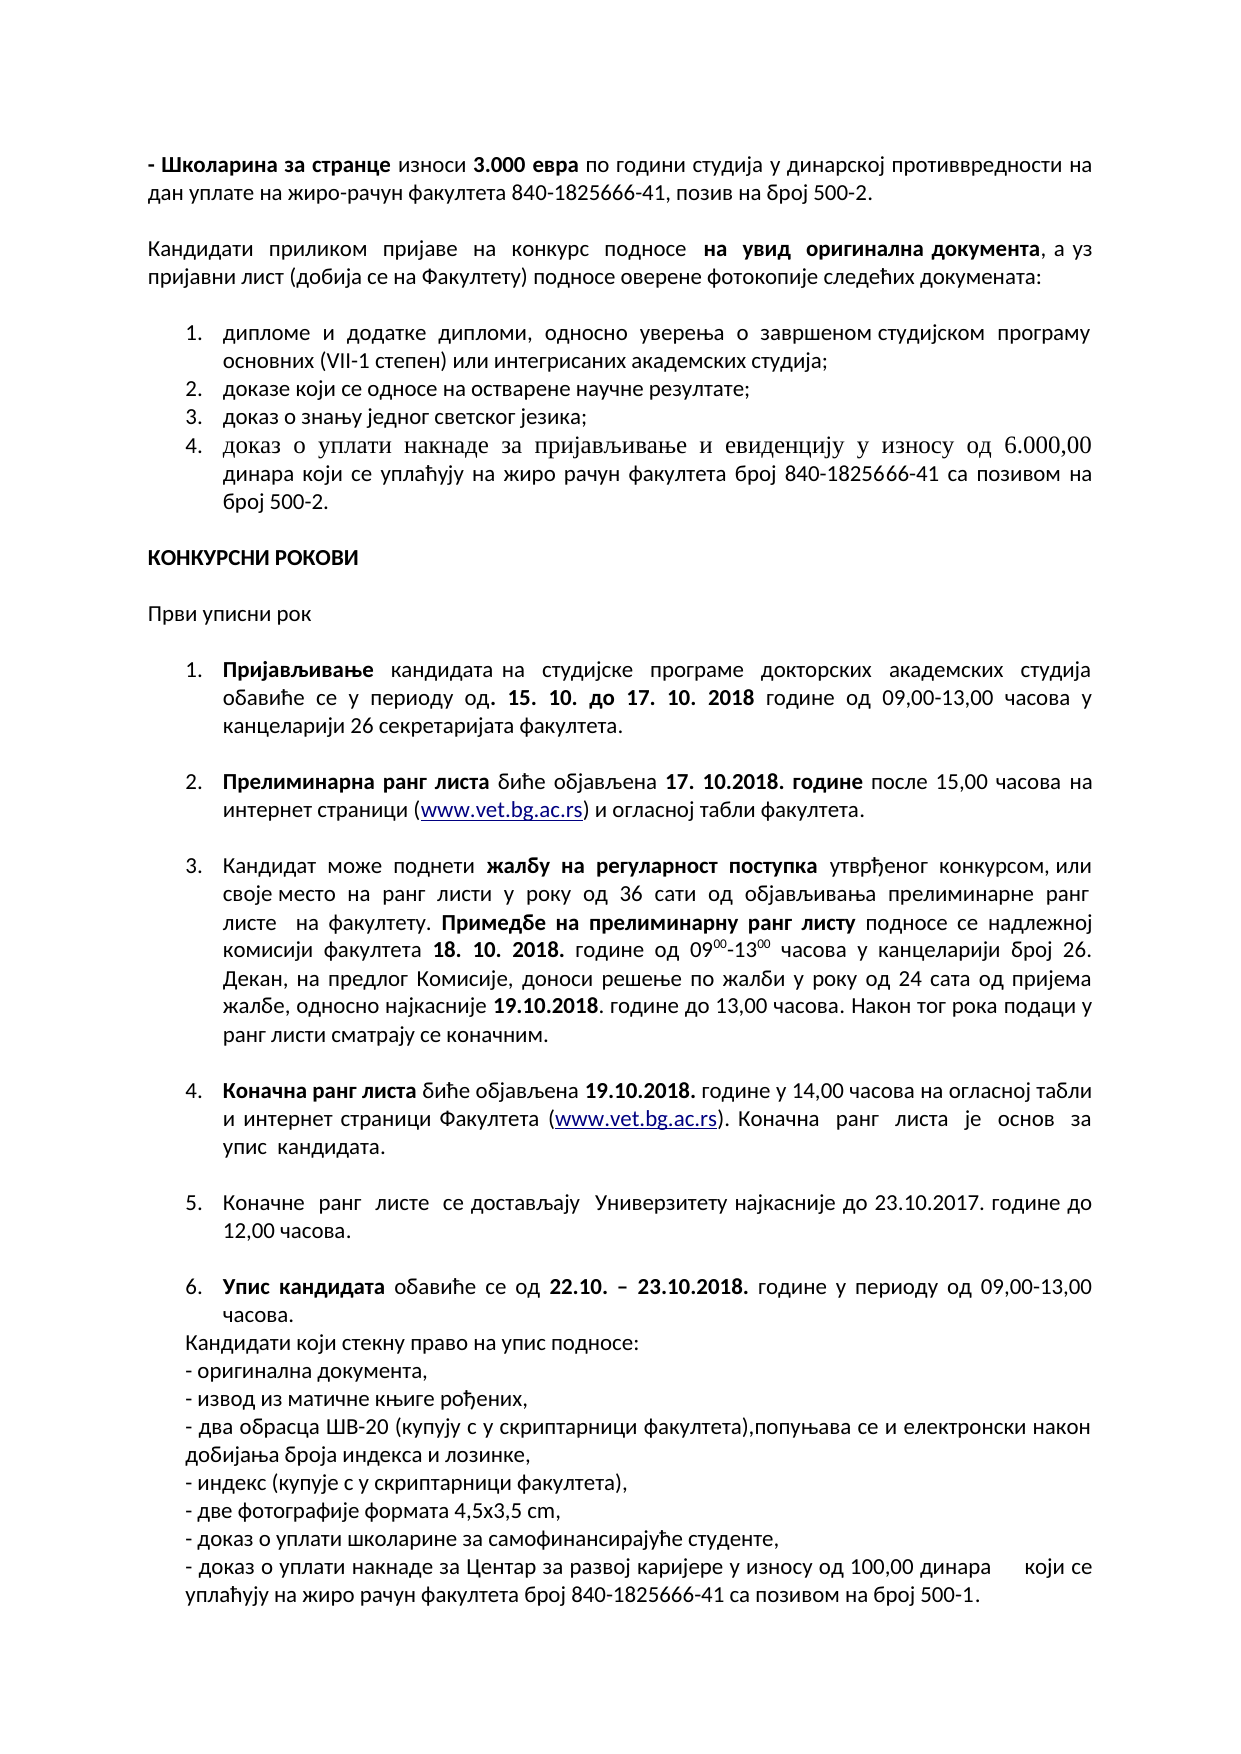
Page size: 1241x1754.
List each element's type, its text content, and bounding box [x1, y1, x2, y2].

text - извод из матичне књиге рођених, [185, 1384, 1092, 1412]
text - Школарина за странце износи 3.000 евра по години студија у динарској противвредности на дан уплате на жиро-рачун факултета 840-1825666-41, позив на број 500-2. [148, 150, 1092, 206]
text - доказ о уплати школарине за самофинансирајуће студенте, [185, 1524, 1092, 1552]
list доказ о уплати накнаде за пријављивање и евиденцију у износу од 6.000,00 динара који се уплаћују на жиро рачун факултета број 840-1825666-41 са позивом на број 500-2. [185, 430, 1092, 515]
text - индекс (купује с у скриптарници факултета), [185, 1468, 1092, 1496]
text - два обрасца ШВ-20 (купују с у скриптарници факултета),попуњава се и електронски након добијања броја индекса и лозинке, [185, 1412, 1092, 1468]
text Кандидати приликом пријаве на конкурс подносе на увид оригинална документа, а уз пријавни лист (добија се на Факултету) подносе оверене фотокопије следећих докумената: [148, 234, 1092, 290]
list Упис кандидата обавиће се од 22.10. – 23.10.2018. године у периоду од 09,00-13,00 часова. [185, 1272, 1092, 1328]
text Први уписни рок [148, 599, 1092, 627]
list доказе који се односе на остварене научне резултате; [185, 374, 1092, 402]
list Коначне ранг листе се достављају Универзитету најкасније до 23.10.2017. године до 12,00 часова. [185, 1188, 1092, 1244]
text - оригинална документа, [185, 1356, 1092, 1384]
list Коначна ранг листа биће објављена 19.10.2018. године у 14,00 часова на огласној табли и интернет страници Факултета (www.vet.bg.ac.rs). Коначна ранг листа је основ за упис кандидата. [185, 1076, 1092, 1160]
text Кандидати који стекну право на упис подносе: [148, 1328, 1092, 1356]
list Прелиминарна ранг листа биће објављена 17. 10.2018. године после 15,00 часова на интернет страници (www.vet.bg.ac.rs) и огласној табли факултета. [185, 767, 1092, 823]
text - доказ о уплати накнаде за Центар за развој каријере у износу од 100,00 динара који се уплаћују на жиро рачун факултета број 840-1825666-41 са позивом на број 500-1. [185, 1552, 1092, 1608]
text КОНКУРСНИ РОКОВИ [148, 543, 1092, 571]
list дипломе и додатке дипломи, односно уверења о завршеном студијском програму основних (VII-1 степен) или интегрисаних академских студија; [185, 318, 1092, 374]
list Кандидат може поднети жалбу на регуларност поступка утврђеног конкурсом, или своје место на ранг листи у року од 36 сати од објављивања прелиминарне ранг листе на факултету. Примедбе на прелиминарну ранг листу подносе се надлежној комисији факултета 18. 10. 2018. године од 0900-1300 часова у канцеларији број 26. Декан, на предлог Комисије, доноси решење по жалби у року од 24 сата од пријема жалбе, односно најкасније 19.10.2018. године до 13,00 часова. Након тог рока подаци у ранг листи сматрају се коначним. [185, 852, 1092, 1048]
text - две фотографије формата 4,5х3,5 сm, [185, 1496, 1092, 1524]
list Пријављивање кандидата на студијске програме докторских академских студија обавиће се у периоду од. 15. 10. до 17. 10. 2018 године од 09,00-13,00 часова у канцеларији 26 секретаријата факултета. [185, 655, 1092, 739]
list доказ о знању једног светског језика; [185, 402, 1092, 430]
